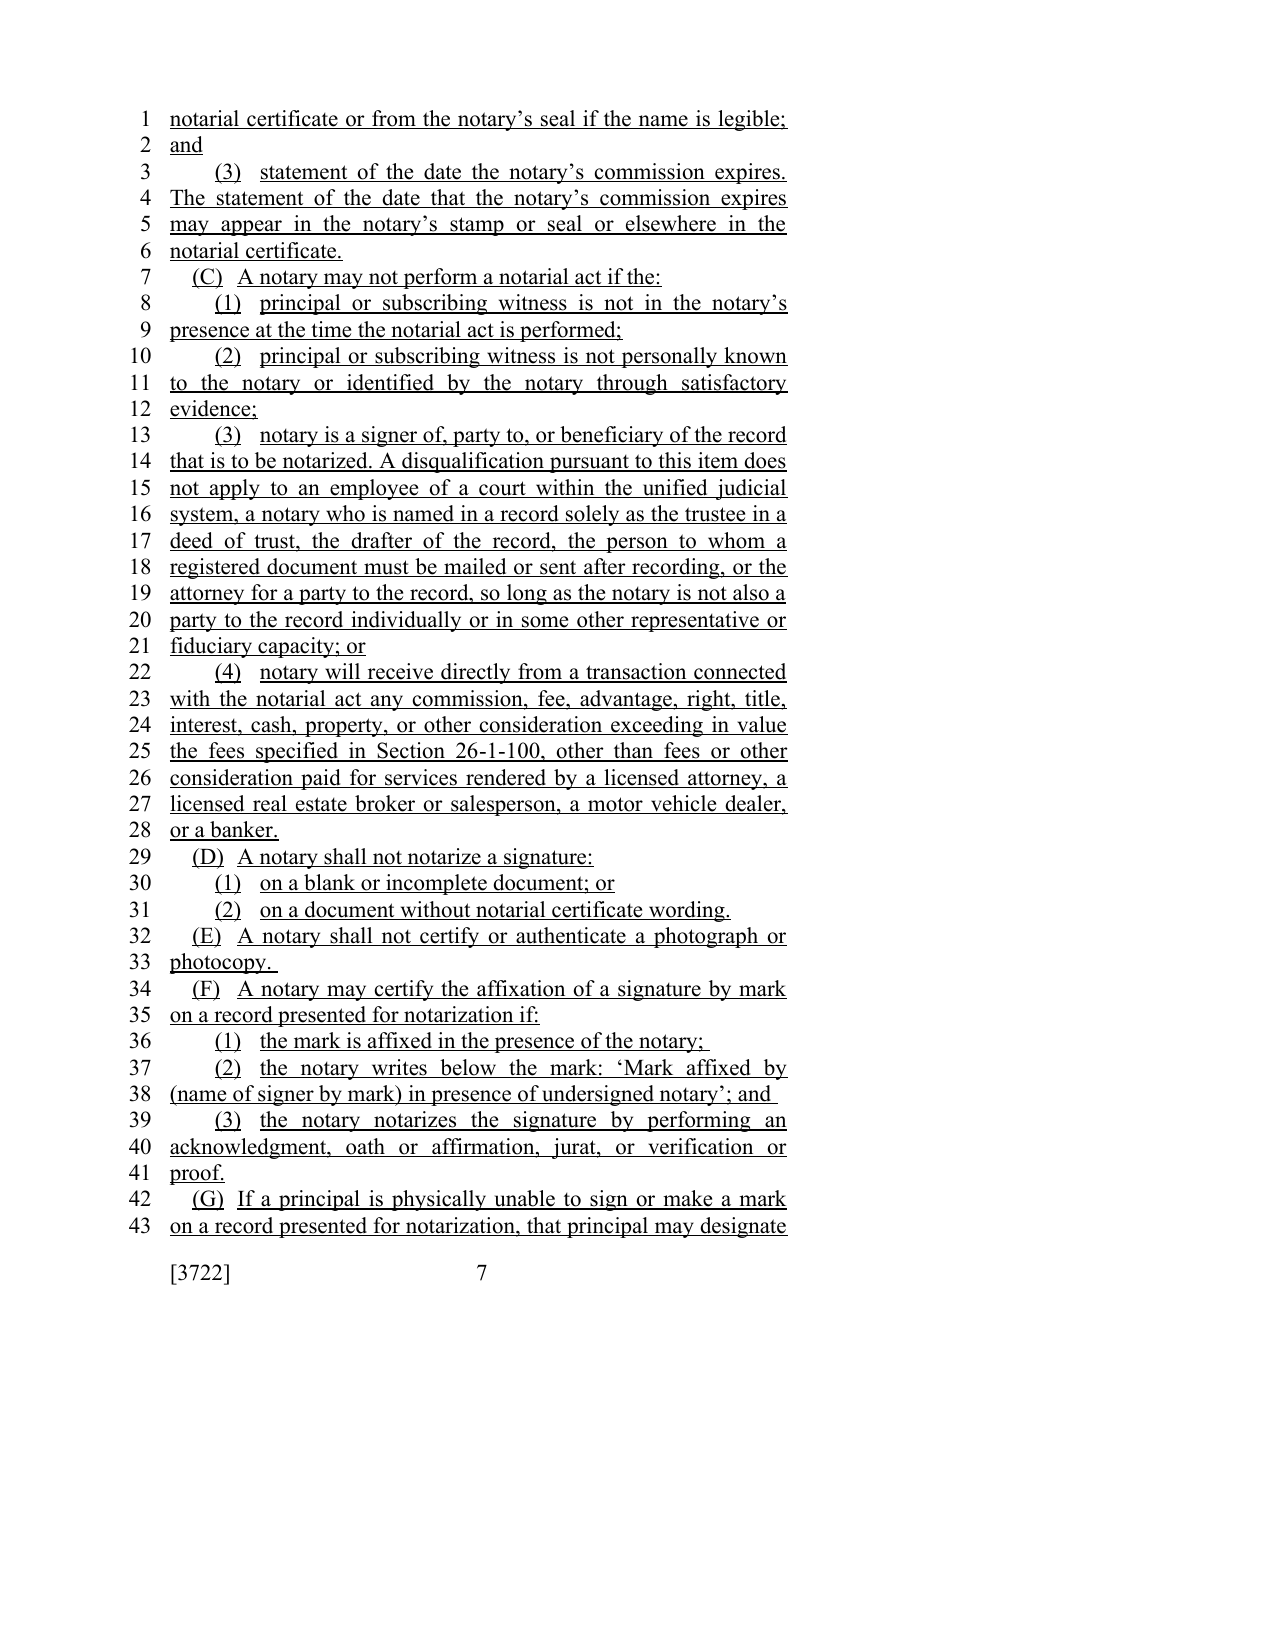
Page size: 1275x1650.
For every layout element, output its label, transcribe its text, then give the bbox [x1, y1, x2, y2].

text (3) statement of the date the notary’s commission expires. The statement of the date that the notary’s commission expires may appear in the notary’s stamp or seal or elsewhere in the notarial certificate. [169, 158, 787, 207]
text (E) A notary shall not certify or authenticate a photograph or photocopy. [169, 922, 787, 975]
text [169, 129, 787, 158]
text (3) the notary notarizes the signature by performing an acknowledgment, oath or affirmation, jurat, or verification or proof. [169, 1106, 787, 1156]
text (1) on a blank or incomplete document; or [169, 869, 787, 896]
text (2) principal or subscribing witness is not personally known to the notary or identified by the notary through satisfactory evidence; [169, 392, 787, 421]
text (1) principal or subscribing witness is not in the notary’s presence at the time the notarial act is performed; [169, 289, 787, 342]
text (1) the mark is affixed in the presence of the notary; [169, 1027, 787, 1054]
text (C) A notary may not perform a notarial act if the: [169, 263, 787, 289]
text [169, 1186, 787, 1235]
text (3) statement of the date the notary’s commission expires. The statement of the date that the notary’s commission expires may appear in the notary’s stamp or seal or elsewhere in the notarial certificate. [169, 208, 787, 233]
text (3) the notary notarizes the signature by performing an acknowledgment, oath or affirmation, jurat, or verification or proof. [169, 1157, 787, 1186]
text (2) principal or subscribing witness is not personally known to the notary or identified by the notary through satisfactory evidence; [169, 342, 787, 391]
text (2) the notary writes below the mark: ‘Mark affixed by (name of signer by mark) in presence of undersigned notary’; and [169, 1054, 787, 1106]
text (D) A notary shall not notarize a signature: [169, 843, 787, 869]
text (4) notary will receive directly from a transaction connected with the notarial act any commission, fee, advantage, right, title, interest, cash, property, or other consideration exceeding in value the fees specified in Section 26-1-100, other than fees or other consideration paid for services rendered by a licensed attorney, a licensed real estate broker or salesperson, a motor vehicle dealer, or a banker. [169, 658, 787, 708]
text (3) statement of the date the notary’s commission expires. The statement of the date that the notary’s commission expires may appear in the notary’s stamp or seal or elsewhere in the notarial certificate. [169, 234, 787, 263]
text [169, 105, 787, 128]
text (F) A notary may certify the affixation of a signature by mark on a record presented for notarization if: [169, 975, 787, 1027]
text (2) on a document without notarial certificate wording. [169, 896, 787, 922]
